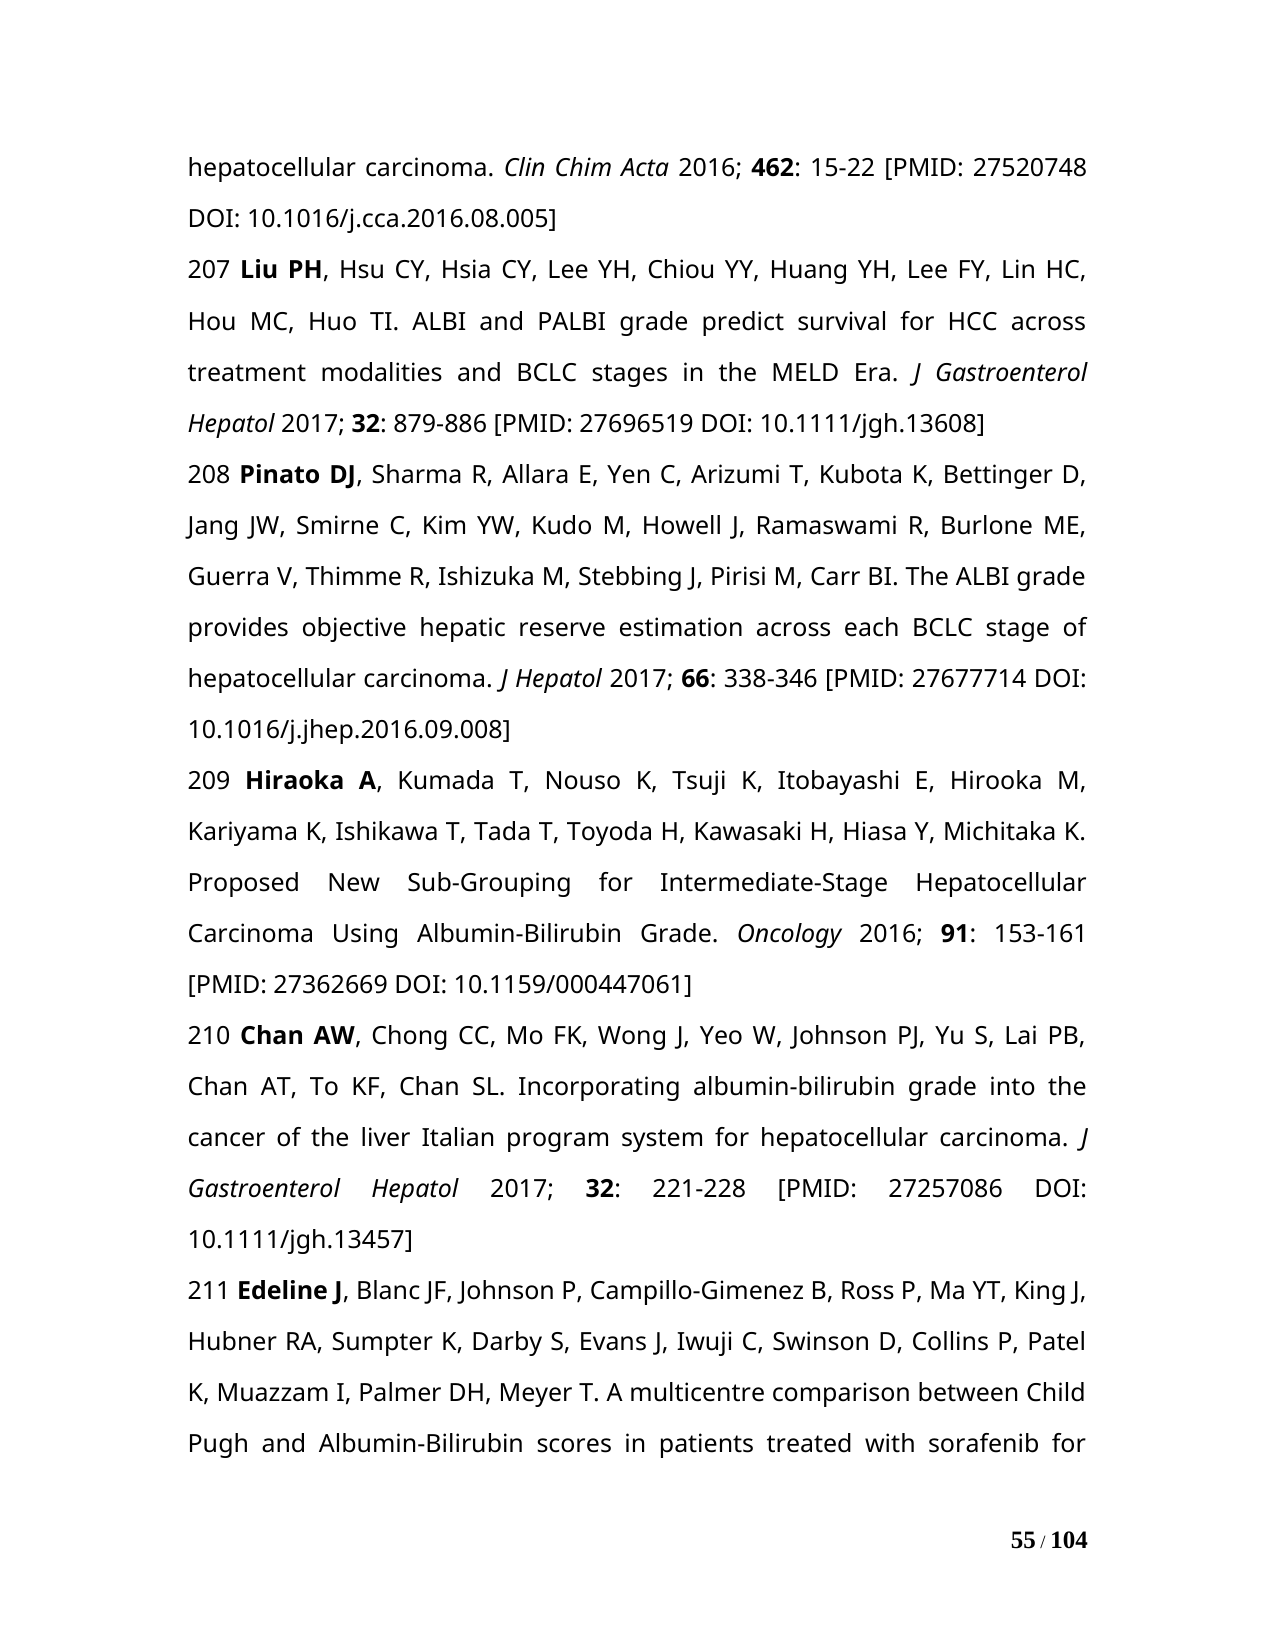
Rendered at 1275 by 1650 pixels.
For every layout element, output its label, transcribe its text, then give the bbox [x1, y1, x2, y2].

text 209 Hiraoka A, Kumada T, Nouso K, Tsuji K, Itobayashi E, Hirooka M, Kariyama K, Ishikawa T, Tada T, Toyoda H, Kawasaki H, Hiasa Y, Michitaka K. Proposed New Sub-Grouping for Intermediate-Stage Hepatocellular Carcinoma Using Albumin-Bilirubin Grade. Oncology 2016; 91: 153-161 [PMID: 27362669 DOI: 10.1159/000447061] [187, 762, 1087, 1001]
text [187, 150, 1087, 235]
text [187, 1273, 1087, 1460]
text 207 Liu PH, Hsu CY, Hsia CY, Lee YH, Chiou YY, Huang YH, Lee FY, Lin HC, Hou MC, Huo TI. ALBI and PALBI grade predict survival for HCC across treatment modalities and BCLC stages in the MELD Era. J Gastroenterol Hepatol 2017; 32: 879-886 [PMID: 27696519 DOI: 10.1111/jgh.13608] [187, 252, 1087, 439]
text 208 Pinato DJ, Sharma R, Allara E, Yen C, Arizumi T, Kubota K, Bettinger D, Jang JW, Smirne C, Kim YW, Kudo M, Howell J, Ramaswami R, Burlone ME, Guerra V, Thimme R, Ishizuka M, Stebbing J, Pirisi M, Carr BI. The ALBI grade provides objective hepatic reserve estimation across each BCLC stage of hepatocellular carcinoma. J Hepatol 2017; 66: 338-346 [PMID: 27677714 DOI: 10.1016/j.jhep.2016.09.008] [187, 456, 1087, 746]
text 210 Chan AW, Chong CC, Mo FK, Wong J, Yeo W, Johnson PJ, Yu S, Lai PB, Chan AT, To KF, Chan SL. Incorporating albumin-bilirubin grade into the cancer of the liver Italian program system for hepatocellular carcinoma. J Gastroenterol Hepatol 2017; 32: 221-228 [PMID: 27257086 DOI: 10.1111/jgh.13457] [187, 1018, 1087, 1256]
